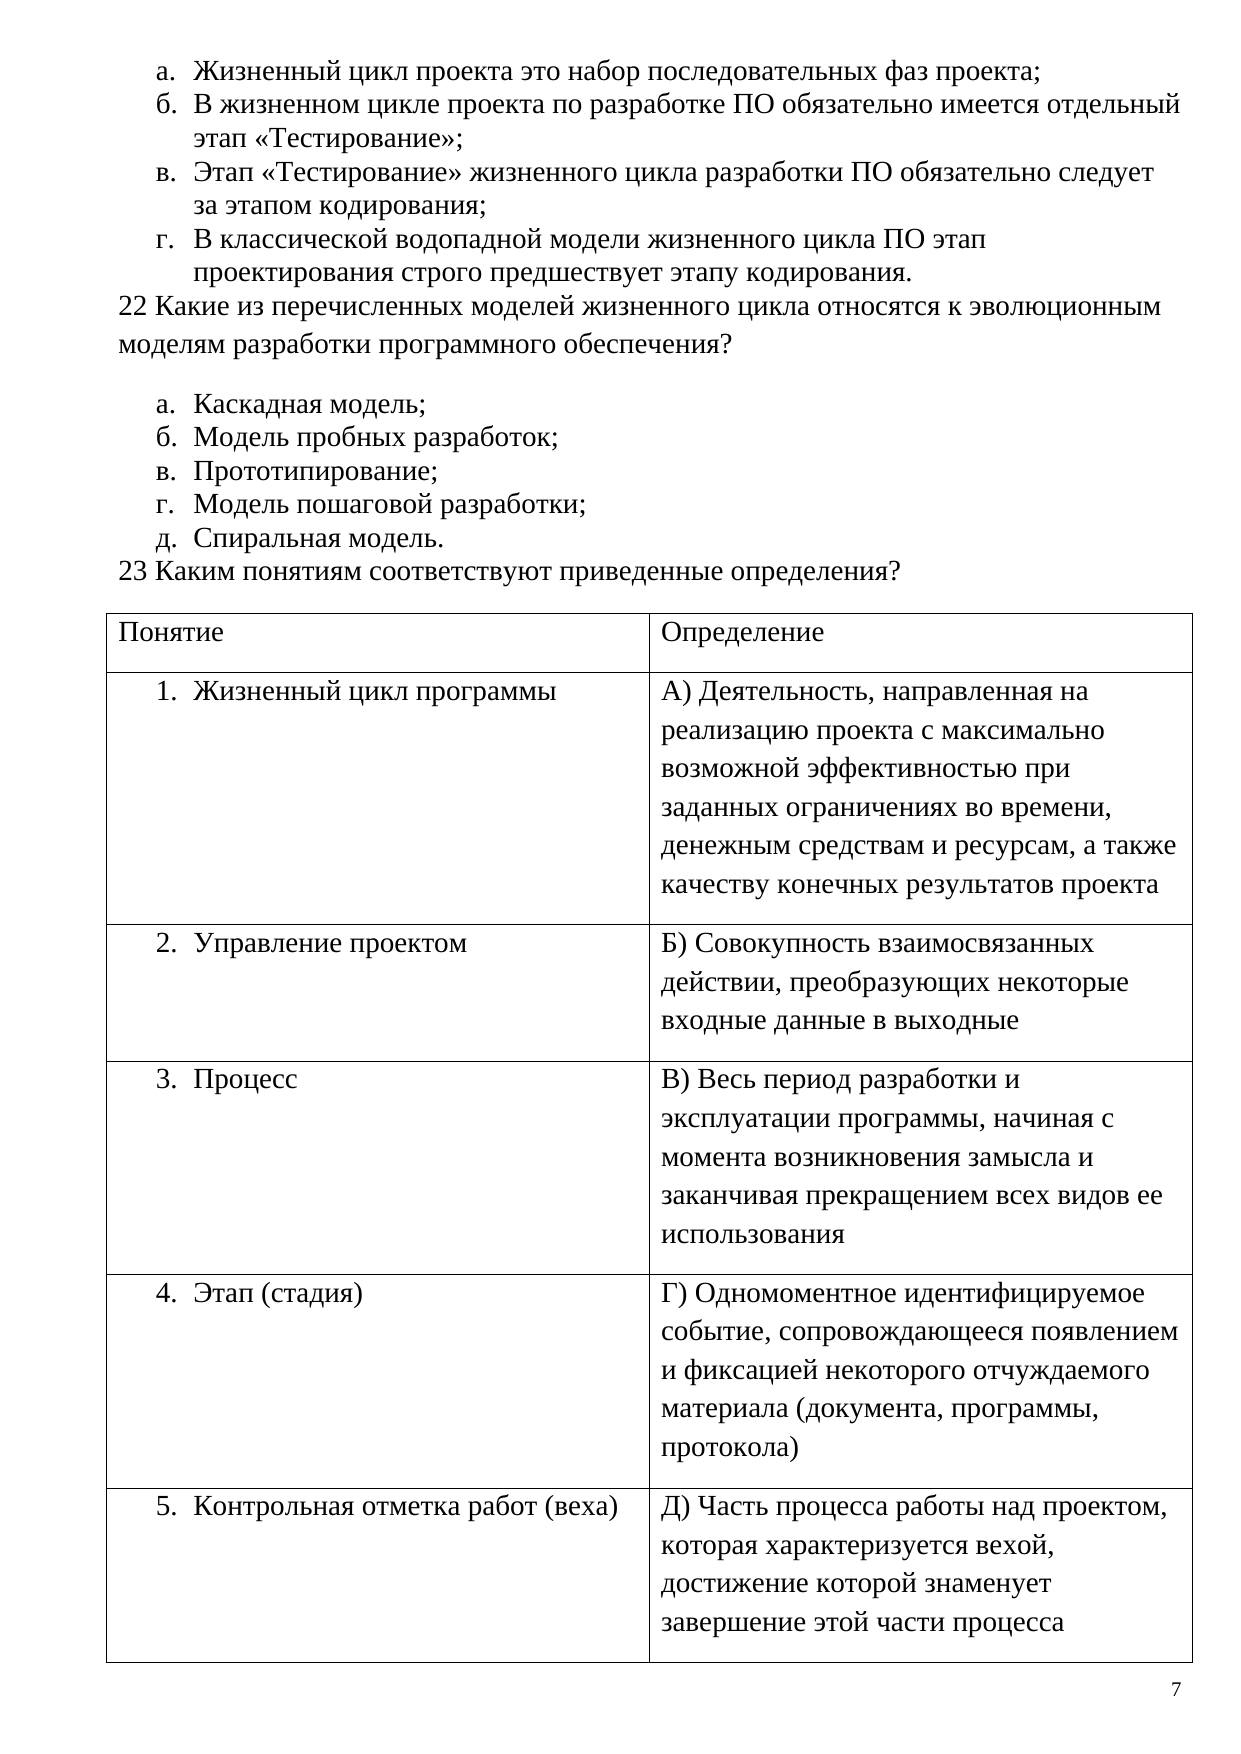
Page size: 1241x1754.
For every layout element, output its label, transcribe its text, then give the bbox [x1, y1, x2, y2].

table_cell Процесс [107, 1062, 649, 1274]
table_cell Д) Часть процесса работы над проектом, которая характеризуется вехой, достижение которой знаменует завершение этой части процесса [650, 1489, 1192, 1662]
table_header Определение [650, 614, 1192, 672]
list Спиральная модель. [156, 520, 1181, 553]
table_cell Б) Совокупность взаимосвязанных действии, преобразующих некоторые входные данные в выходные [650, 925, 1192, 1061]
table_cell Г) Одномоментное идентифицируемое событие, сопровождающееся появлением и фиксацией некоторого отчуждаемого материала (документа, программы, протокола) [650, 1275, 1192, 1487]
list Модель пошаговой разработки; [156, 486, 1181, 520]
table_cell В) Весь период разработки и эксплуатации программы, начиная с момента возникновения замысла и заканчивая прекращением всех видов ее использования [650, 1062, 1192, 1274]
list В жизненном цикле проекта по разработке ПО обязательно имеется отдельный этап «Тестирование»; [156, 87, 1181, 154]
table_cell А) Деятельность, направленная на реализацию проекта с максимально возможной эффективностью при заданных ограничениях во времени, денежным средствам и ресурсам, а также качеству конечных результатов проекта [650, 673, 1192, 924]
table_cell Управление проектом [107, 925, 649, 1061]
text 22 Какие из перечисленных моделей жизненного цикла относятся к эволюционным моделям разработки программного обеспечения? [118, 288, 1181, 360]
table_cell Жизненный цикл программы [107, 673, 649, 924]
text 23 Каким понятиям соответствуют приведенные определения? [118, 553, 1181, 587]
list Этап «Тестирование» жизненного цикла разработки ПО обязательно следует за этапом кодирования; [156, 154, 1181, 221]
list Каскадная модель; [156, 386, 1181, 419]
list Модель пробных разработок; [156, 419, 1181, 453]
table_header Понятие [107, 614, 649, 672]
list Жизненный цикл проекта это набор последовательных фаз проекта; [156, 53, 1181, 87]
list В классической водопадной модели жизненного цикла ПО этап проектирования строго предшествует этапу кодирования. [156, 221, 1181, 288]
list Прототипирование; [156, 453, 1181, 486]
table_cell Контрольная отметка работ (веха) [107, 1489, 649, 1662]
table_cell Этап (стадия) [107, 1275, 649, 1487]
